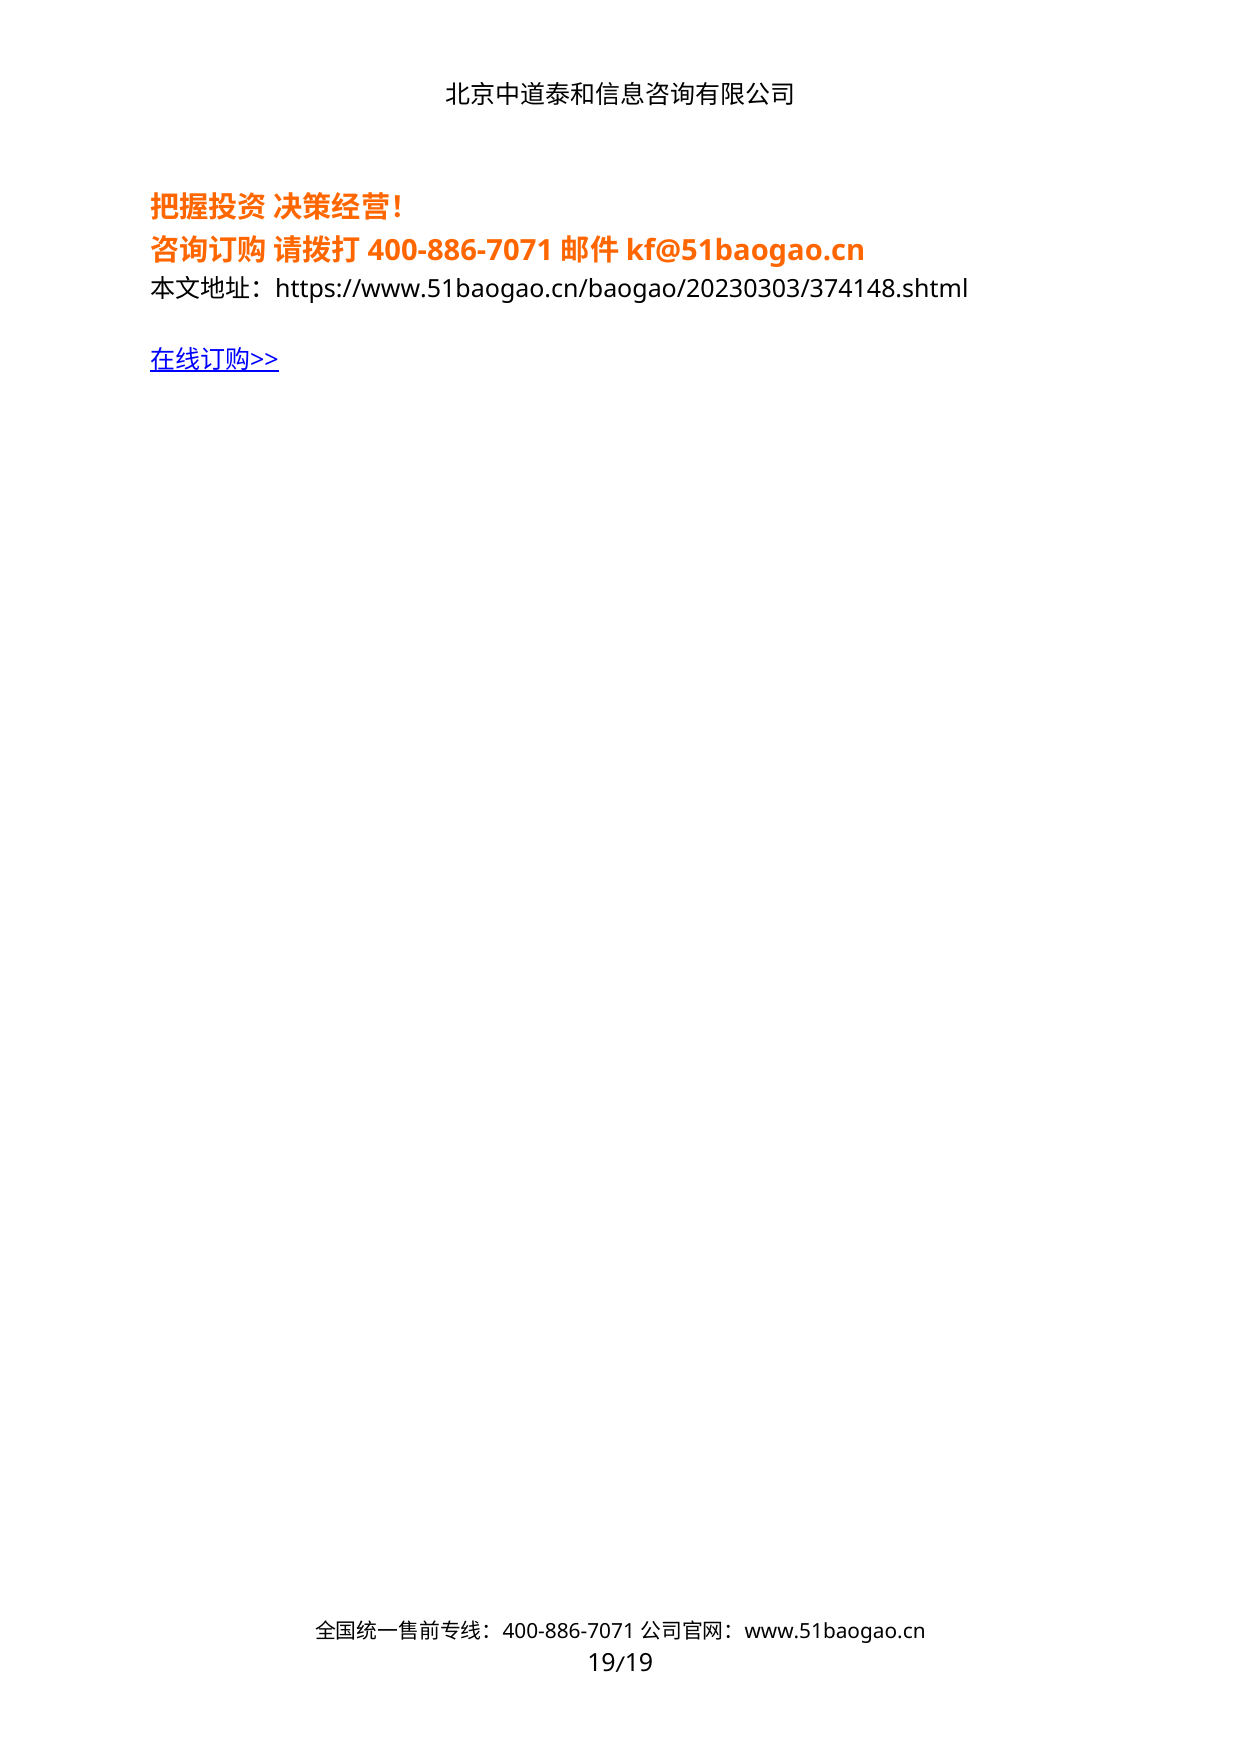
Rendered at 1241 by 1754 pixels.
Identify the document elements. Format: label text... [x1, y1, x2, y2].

text 在线订购>> [150, 305, 1090, 375]
text 把握投资 决策经营！咨询订购 请拨打 400-886-7071 邮件 kf@51baogao.cn本文地址：https://www.51baogao.cn/baogao/20230303/374148.shtml [150, 150, 1090, 305]
